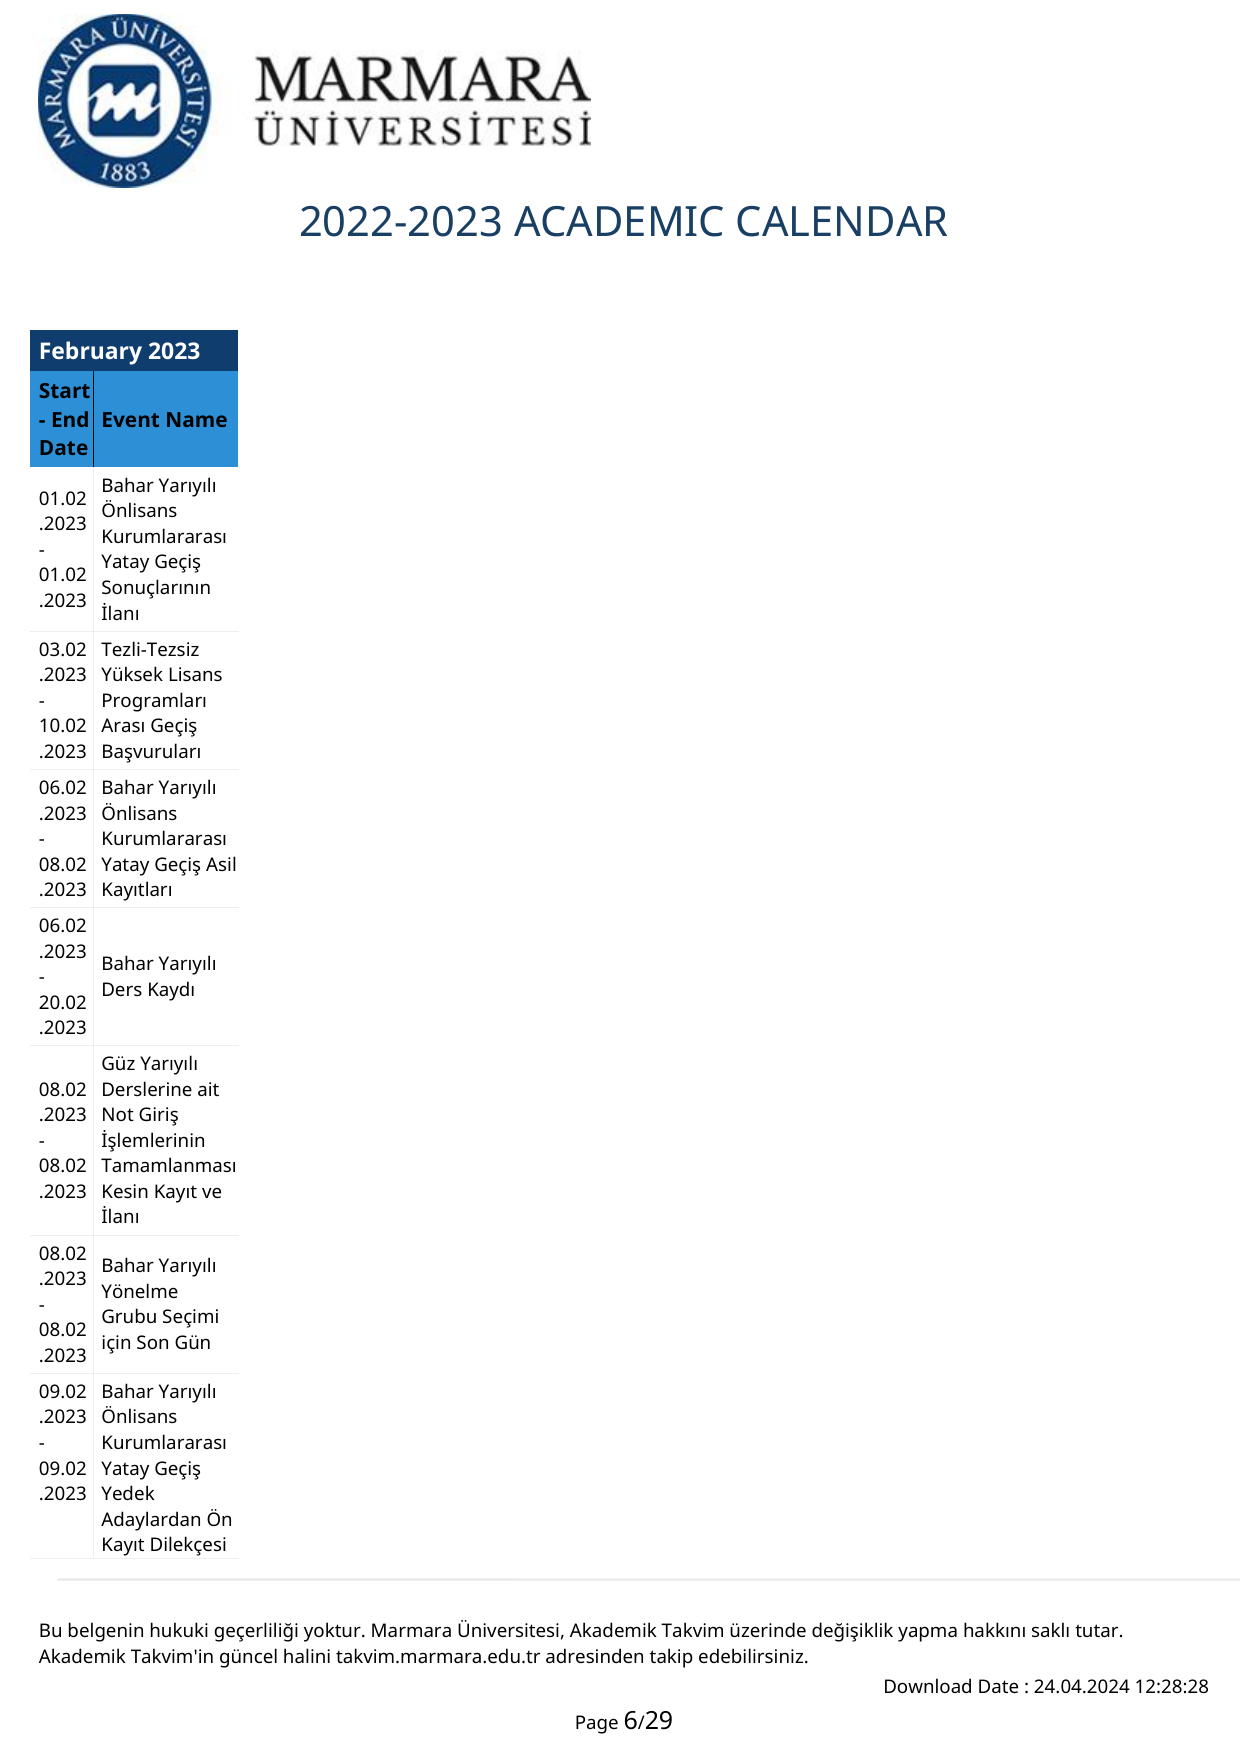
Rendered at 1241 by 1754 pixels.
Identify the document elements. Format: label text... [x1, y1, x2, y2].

table_header Event Name [94, 371, 238, 467]
table_cell Bahar Yarıyılı Önlisans Kurumlararası Yatay Geçiş Yedek Adaylardan Ön Kayıt Dilekçesi Alınması [94, 1374, 238, 1558]
table_header Bahar Yarıyılı Önlisans Kurumlararası Yatay Geçiş Sonuçlarının İlanı [94, 467, 238, 631]
table_cell 08.02.2023 - 08.02.2023 [30, 1236, 93, 1373]
table_cell Bahar Yarıyılı Yönelme Grubu Seçimi için Son Gün [94, 1236, 238, 1373]
table_cell Bahar Yarıyılı Ders Kaydı [94, 908, 238, 1045]
table_cell 03.02.2023 - 10.02.2023 [30, 632, 93, 769]
table_cell Tezli-Tezsiz Yüksek Lisans Programları Arası Geçiş Başvuruları [94, 632, 238, 769]
table_cell 08.02.2023 - 08.02.2023 [30, 1046, 93, 1234]
table_cell Bahar Yarıyılı Önlisans Kurumlararası Yatay Geçiş Asil Kayıtları [94, 770, 238, 907]
table_header February 2023 [30, 330, 238, 371]
table_cell 06.02.2023 - 08.02.2023 [30, 770, 93, 907]
picture [38, 14, 591, 188]
table_cell 06.02.2023 - 20.02.2023 [30, 908, 93, 1045]
table_header Start - End Date [30, 371, 93, 467]
table_cell Güz Yarıyılı Derslerine ait Not Giriş İşlemlerinin Tamamlanması Kesin Kayıt ve İlanı [94, 1046, 238, 1234]
table_cell 09.02.2023 - 09.02.2023 [30, 1374, 93, 1558]
table_header 01.02.2023 - 01.02.2023 [30, 467, 93, 631]
